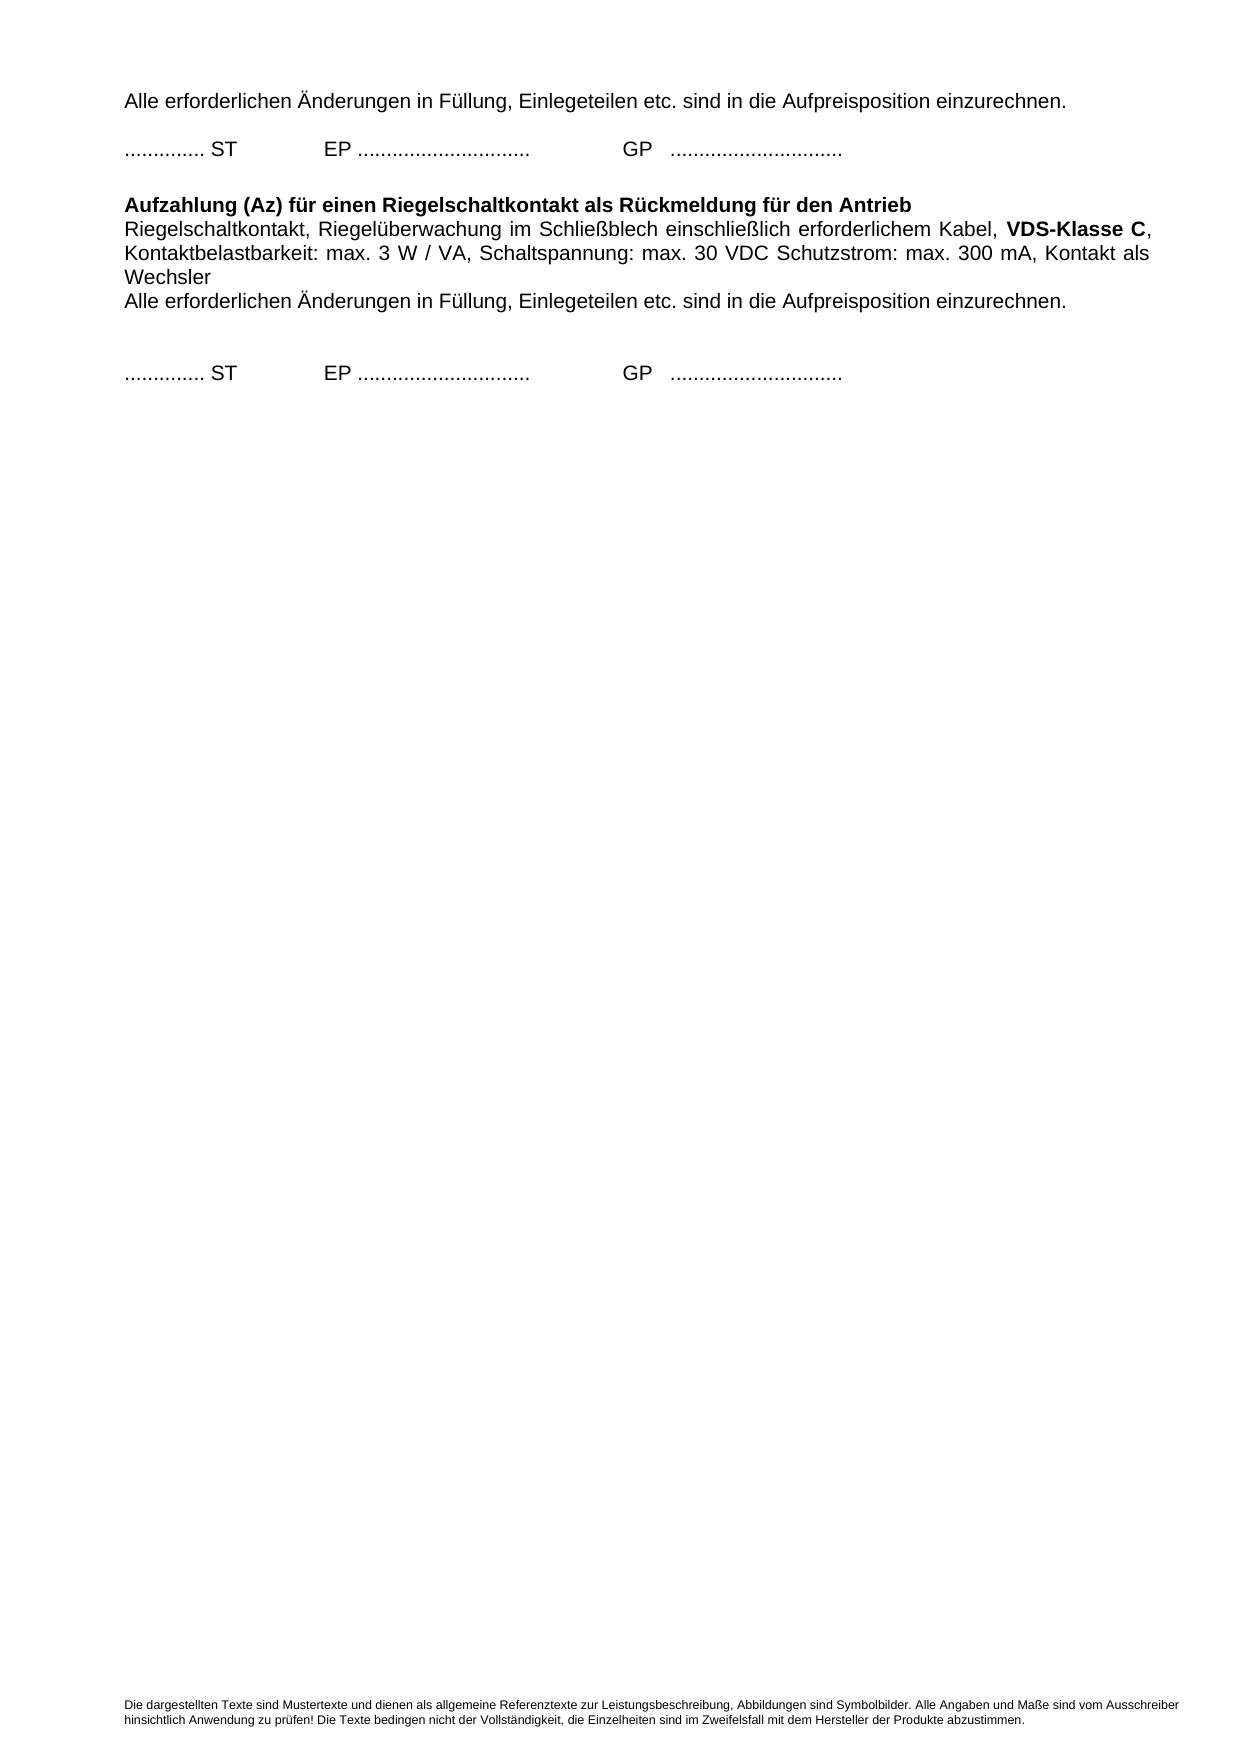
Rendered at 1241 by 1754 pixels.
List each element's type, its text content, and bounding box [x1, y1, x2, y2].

text Alle erforderlichen Änderungen in Füllung, Einlegeteilen etc. sind in die Aufpreisposition einzurechnen. [124, 289, 1152, 313]
text .............. ST EP .............................. GP .............................. [124, 137, 1152, 161]
text Alle erforderlichen Änderungen in Füllung, Einlegeteilen etc. sind in die Aufpreisposition einzurechnen. [124, 89, 1152, 113]
subtitle Aufzahlung (Az) für einen Riegelschaltkontakt als Rückmeldung für den Antrieb [124, 193, 1152, 217]
text Riegelschaltkontakt, Riegelüberwachung im Schließblech einschließlich erforderlichem Kabel, VDS-Klasse C, Kontaktbelastbarkeit: max. 3 W / VA, Schaltspannung: max. 30 VDC Schutzstrom: max. 300 mA, Kontakt als Wechsler [124, 217, 1152, 289]
text .............. ST EP .............................. GP .............................. [124, 361, 1152, 384]
